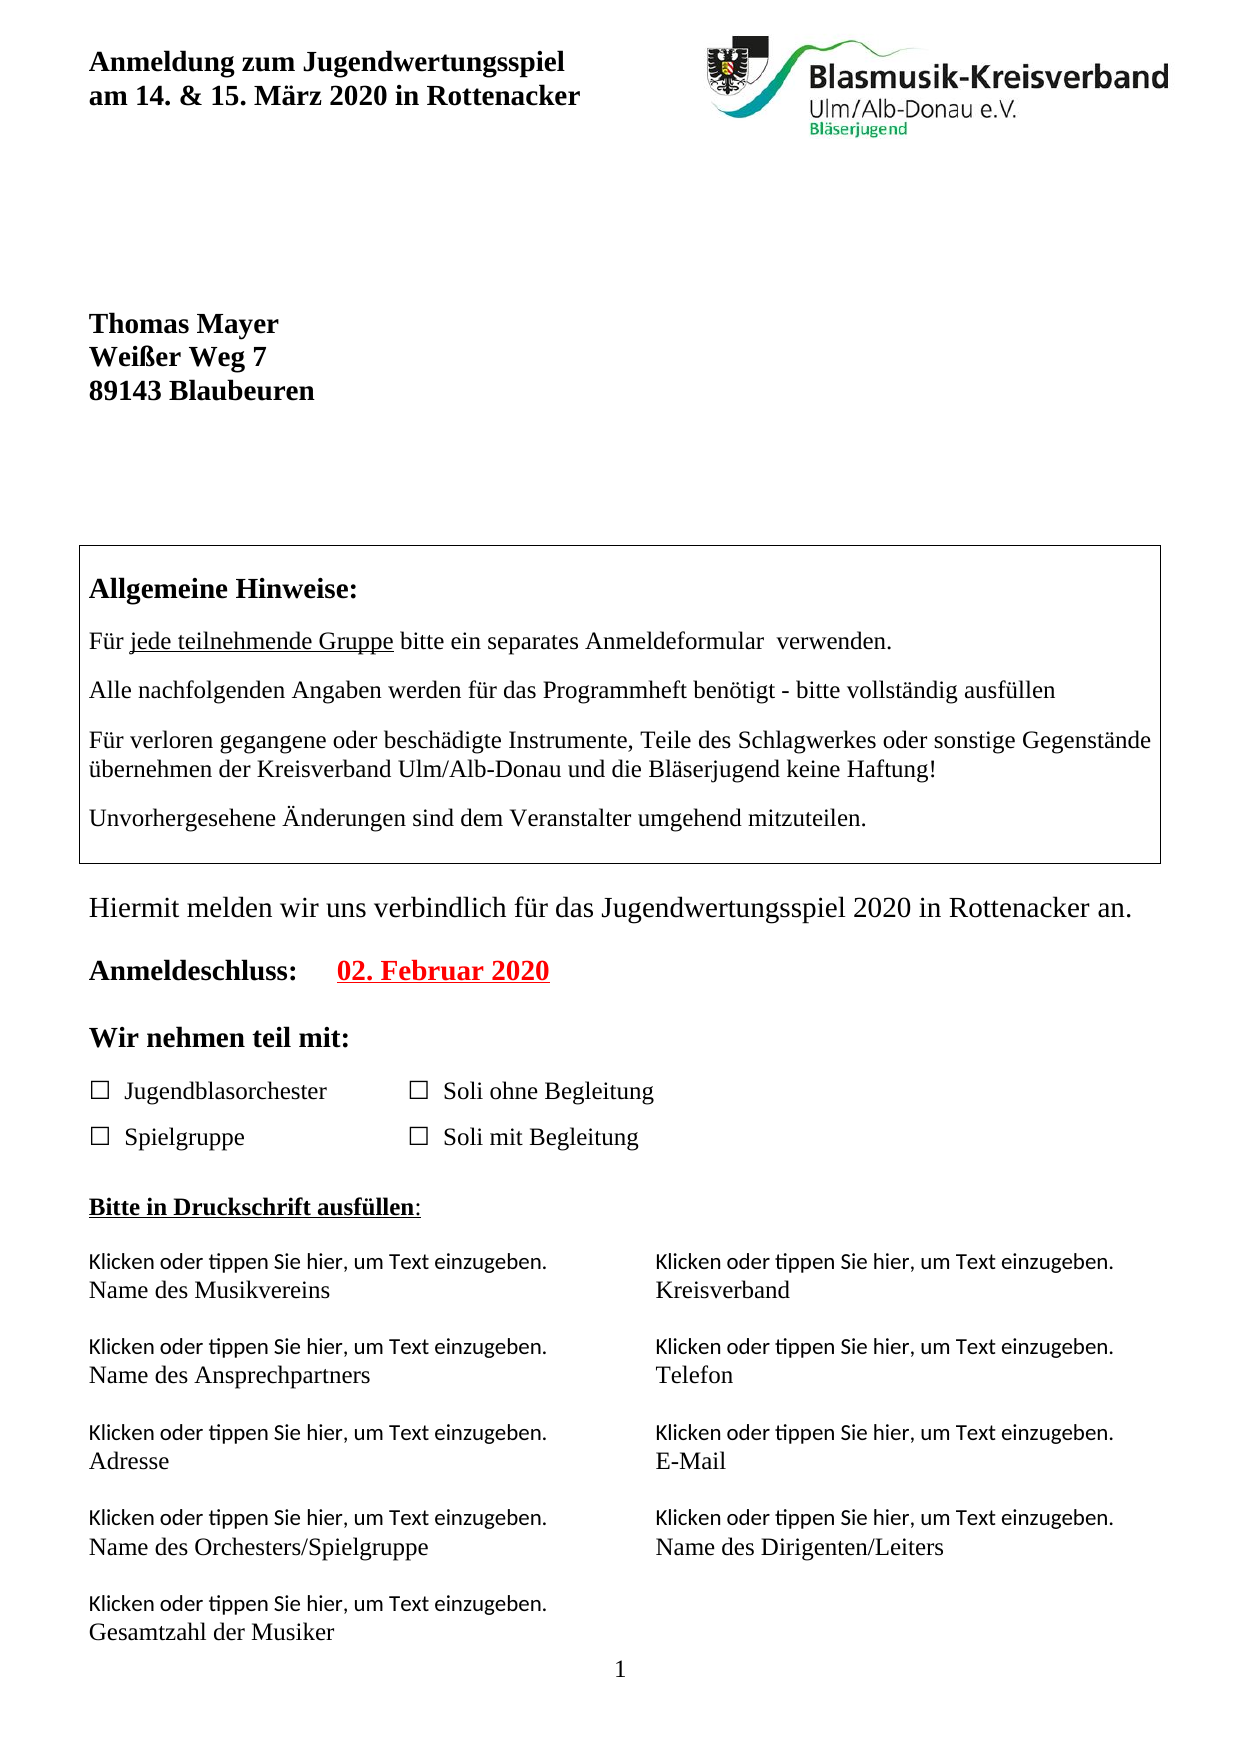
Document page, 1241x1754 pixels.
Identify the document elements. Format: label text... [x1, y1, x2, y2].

text Name des Ansprechpartners Telefon [89, 1361, 1152, 1389]
text Allgemeine Hinweise: [80, 546, 1160, 600]
text Unvorhergesehene Änderungen sind dem Veranstalter umgehend mitzuteilen. [80, 777, 1160, 832]
text Wir nehmen teil mit: [89, 1020, 1152, 1053]
text Bitte in Druckschrift ausfüllen: [89, 1192, 1152, 1221]
text Hiermit melden wir uns verbindlich für das Jugendwertungsspiel 2020 in Rottenacker an. [89, 890, 1152, 924]
text Für jede teilnehmende Gruppe bitte ein separates Anmeldeformular verwenden. [80, 600, 1160, 649]
text 89143 Blaubeuren [89, 373, 1152, 406]
text Name des Musikvereins Kreisverband [89, 1275, 1152, 1304]
text Alle nachfolgenden Angaben werden für das Programmheft benötigt - bitte vollständig ausfüllen [80, 649, 1160, 699]
text Anmeldeschluss: 02. Februar 2020 [89, 953, 1152, 986]
text Jugendblasorchester Soli ohne Begleitung [89, 1072, 1152, 1106]
text Weißer Weg 7 [89, 339, 1152, 373]
text Gesamtzahl der Musiker [89, 1617, 1152, 1646]
text Name des Orchesters/Spielgruppe Name des Dirigenten/Leiters [89, 1532, 1152, 1560]
text Adresse E-Mail [89, 1446, 1152, 1475]
text Thomas Mayer [89, 306, 1152, 339]
text Für verloren gegangene oder beschädigte Instrumente, Teile des Schlagwerkes oder sonstige Gegenstände übernehmen der Kreisverband Ulm/Alb-Donau und die Bläserjugend keine Haftung! [80, 699, 1160, 777]
text Spielgruppe Soli mit Begleitung [89, 1119, 1152, 1153]
picture [697, 19, 1179, 138]
